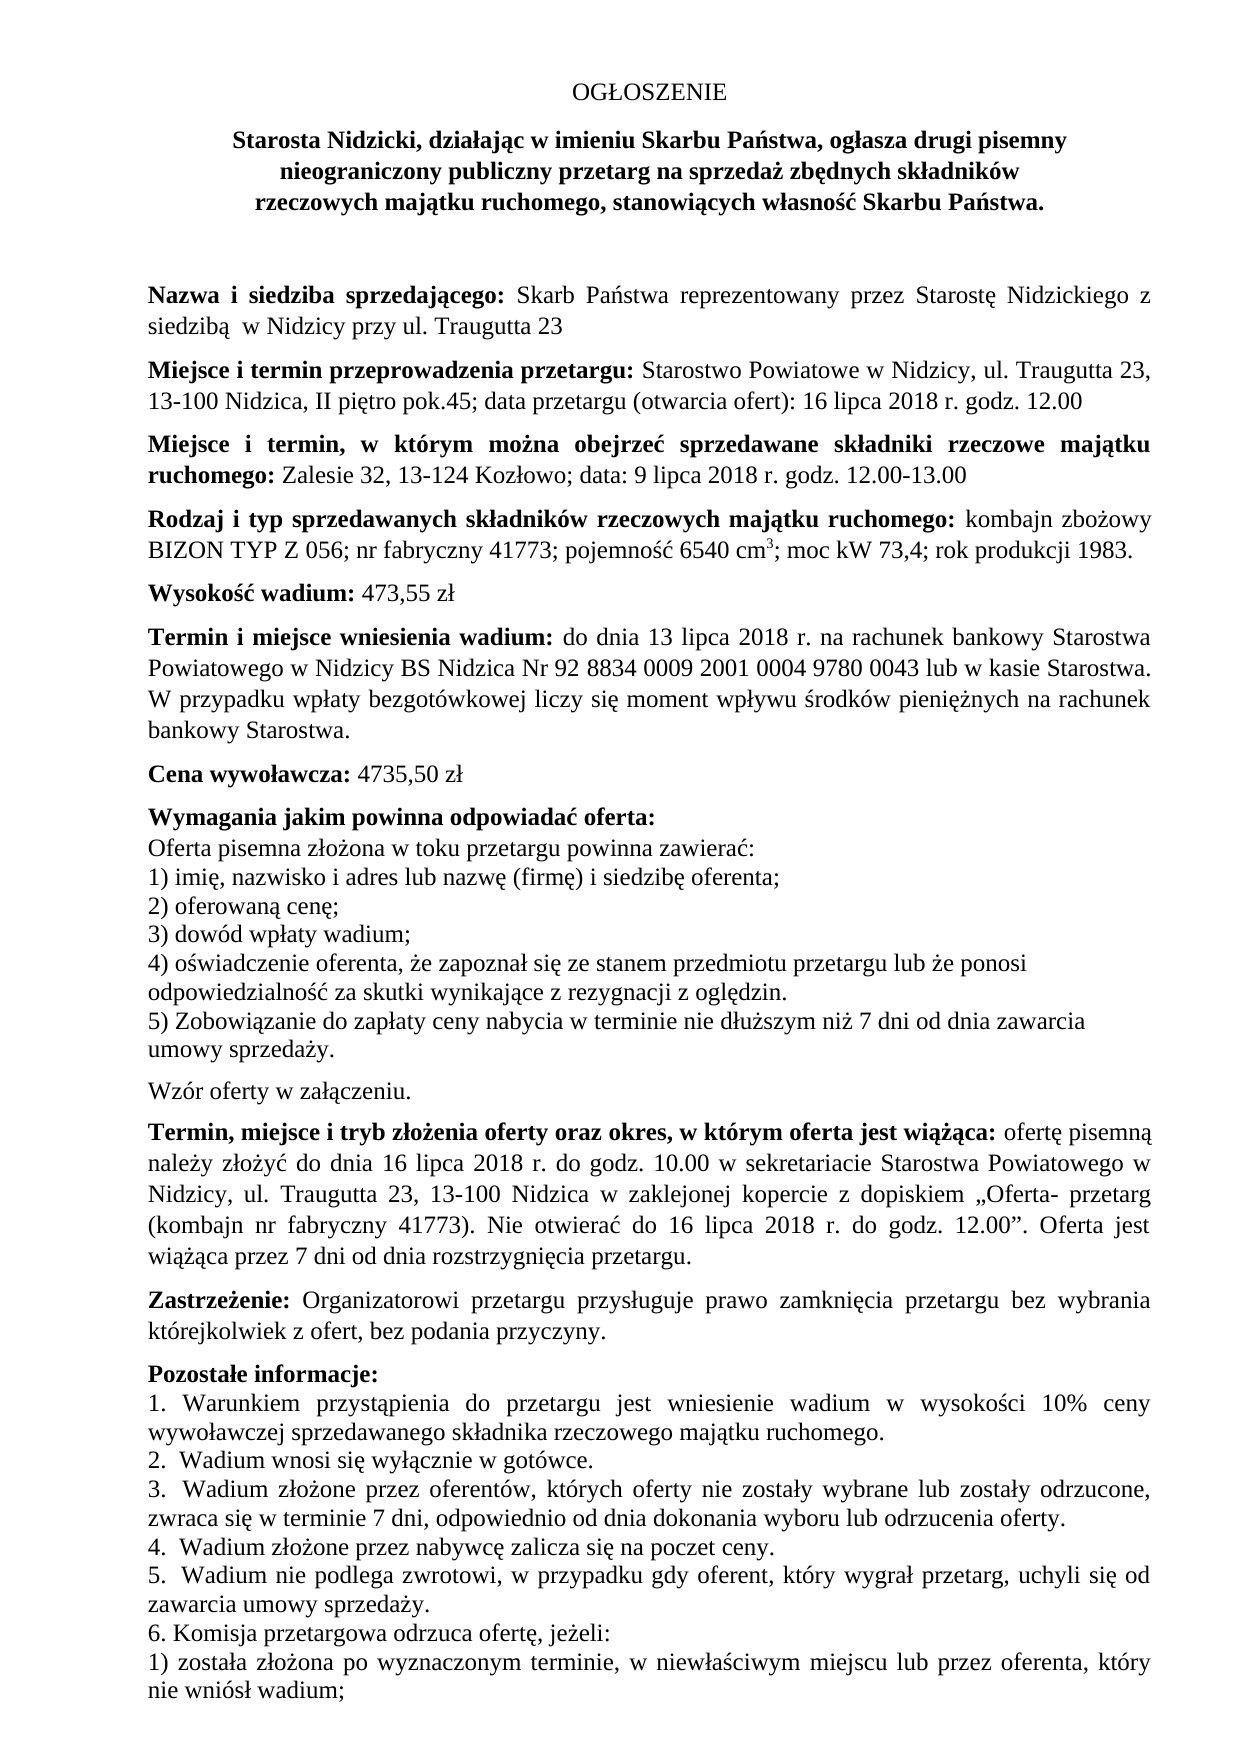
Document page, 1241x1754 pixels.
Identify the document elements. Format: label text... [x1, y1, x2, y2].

text Pozostałe informacje: [148, 1359, 1152, 1388]
text Cena wywoławcza: 4735,50 zł [148, 759, 1152, 787]
text Starosta Nidzicki, działając w imieniu Skarbu Państwa, ogłasza drugi pisemny nieograniczony publiczny przetarg na sprzedaż zbędnych składników [148, 125, 1152, 185]
text 2. Wadium wnosi się wyłącznie w gotówce. [148, 1446, 1152, 1474]
text 3) dowód wpłaty wadium; [148, 919, 1152, 948]
text 3. Wadium złożone przez oferentów, których oferty nie zostały wybrane lub zostały odrzucone, zwraca się w terminie 7 dni, odpowiednio od dnia dokonania wyboru lub odrzucenia oferty. [148, 1474, 1152, 1532]
text Wzór oferty w załączeniu. [148, 1076, 1152, 1104]
text Miejsce i termin, w którym można obejrzeć sprzedawane składniki rzeczowe majątku ruchomego: Zalesie 32, 13-124 Kozłowo; data: 9 lipca 2018 r. godz. 12.00-13.00 [148, 429, 1152, 489]
text Termin i miejsce wniesienia wadium: do dnia 13 lipca 2018 r. na rachunek bankowy Starostwa Powiatowego w Nidzicy BS Nidzica Nr 92 8834 0009 2001 0004 9780 0043 lub w kasie Starostwa. W przypadku wpłaty bezgotówkowej liczy się moment wpływu środków pieniężnych na rachunek bankowy Starostwa. [148, 622, 1152, 744]
text Nazwa i siedziba sprzedającego: Skarb Państwa reprezentowany przez Starostę Nidzickiego z siedzibą w Nidzicy przy ul. Traugutta 23 [148, 280, 1152, 340]
text Miejsce i termin przeprowadzenia przetargu: Starostwo Powiatowe w Nidzicy, ul. Traugutta 23, 13-100 Nidzica, II piętro pok.45; data przetargu (otwarcia ofert): 16 lipca 2018 r. godz. 12.00 [148, 355, 1152, 414]
text 4. Wadium złożone przez nabywcę zalicza się na poczet ceny. [148, 1532, 1152, 1561]
text OGŁOSZENIE [148, 77, 1152, 106]
text Zastrzeżenie: Organizatorowi przetargu przysługuje prawo zamknięcia przetargu bez wybrania którejkolwiek z ofert, bez podania przyczyny. [148, 1285, 1152, 1344]
text Rodzaj i typ sprzedawanych składników rzeczowych majątku ruchomego: kombajn zbożowy BIZON TYP Z 056; nr fabryczny 41773; pojemność 6540 cm3; moc kW 73,4; rok produkcji 1983. [148, 504, 1152, 564]
text Wymagania jakim powinna odpowiadać oferta: [148, 802, 1152, 831]
text Termin, miejsce i tryb złożenia oferty oraz okres, w którym oferta jest wiążąca: ofertę pisemną należy złożyć do dnia 16 lipca 2018 r. do godz. 10.00 w sekretariacie Starostwa Powiatowego w Nidzicy, ul. Traugutta 23, 13-100 Nidzica w zaklejonej kopercie z dopiskiem „Oferta- przetarg (kombajn nr fabryczny 41773). Nie otwierać do 16 lipca 2018 r. do godz. 12.00”. Oferta jest wiążąca przez 7 dni od dnia rozstrzygnięcia przetargu. [148, 1117, 1152, 1270]
text 1) została złożona po wyznaczonym terminie, w niewłaściwym miejscu lub przez oferenta, który nie wniósł wadium; [148, 1647, 1152, 1704]
text 1) imię, nazwisko i adres lub nazwę (firmę) i siedzibę oferenta; [148, 862, 1152, 891]
text 4) oświadczenie oferenta, że zapoznał się ze stanem przedmiotu przetargu lub że ponosi odpowiedzialność za skutki wynikające z rezygnacji z oględzin. [148, 948, 1152, 1006]
text rzeczowych majątku ruchomego, stanowiących własność Skarbu Państwa. [148, 187, 1152, 216]
text 1. Warunkiem przystąpienia do przetargu jest wniesienie wadium w wysokości 10% ceny wywoławczej sprzedawanego składnika rzeczowego majątku ruchomego. [148, 1388, 1152, 1446]
text Wysokość wadium: 473,55 zł [148, 578, 1152, 607]
text 6. Komisja przetargowa odrzuca ofertę, jeżeli: [148, 1618, 1152, 1647]
text 2) oferowaną cenę; [148, 891, 1152, 919]
text 5) Zobowiązanie do zapłaty ceny nabycia w terminie nie dłuższym niż 7 dni od dnia zawarcia umowy sprzedaży. [148, 1006, 1152, 1063]
text Oferta pisemna złożona w toku przetargu powinna zawierać: [148, 833, 1152, 862]
text 5. Wadium nie podlega zwrotowi, w przypadku gdy oferent, który wygrał przetarg, uchyli się od zawarcia umowy sprzedaży. [148, 1561, 1152, 1618]
